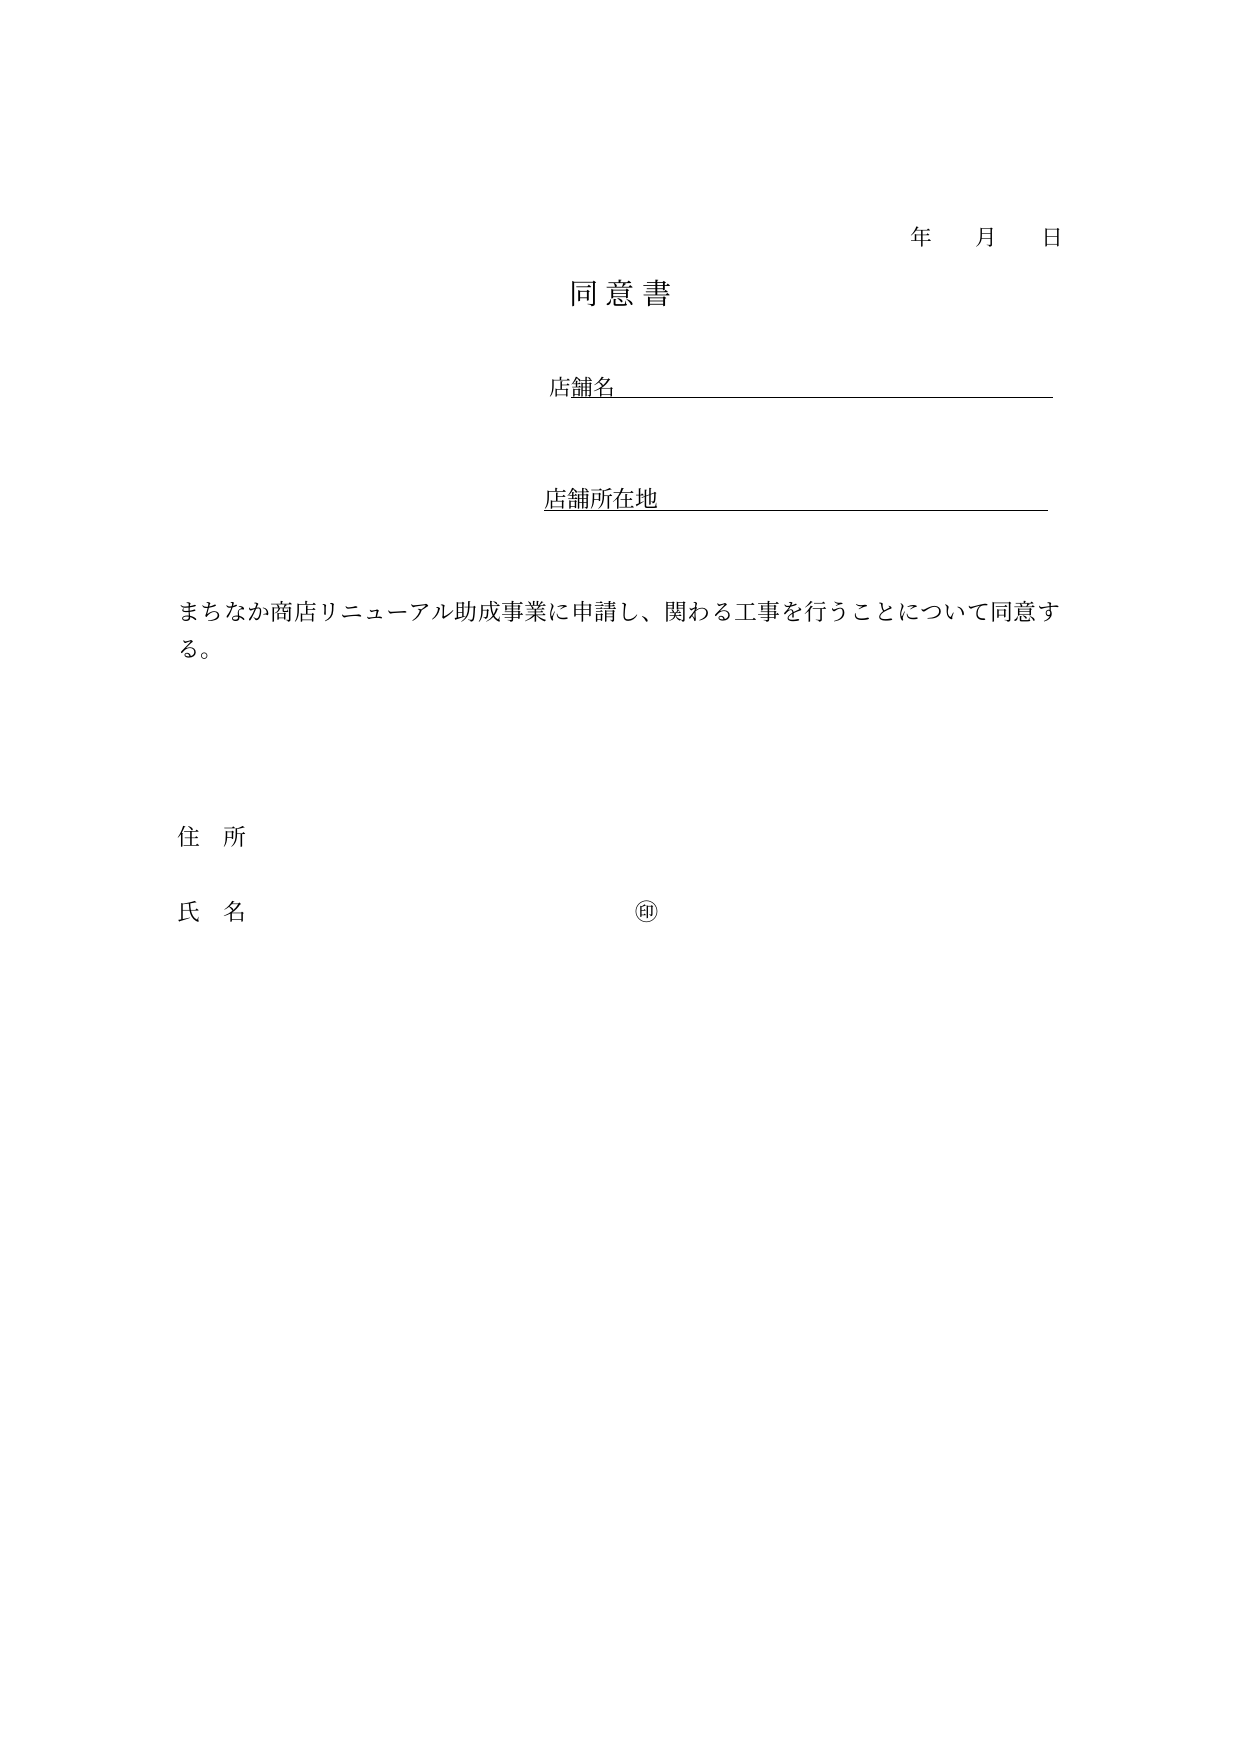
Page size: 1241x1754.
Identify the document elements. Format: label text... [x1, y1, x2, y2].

text まちなか商店リニューアル助成事業に申請し、関わる工事を行うことについて同意する。 [177, 592, 1063, 667]
text 店舗所在地 [177, 479, 1063, 517]
text 氏 名 ㊞ [177, 892, 1063, 929]
text 店舗名 [177, 367, 1063, 404]
text 同 意 書 [177, 254, 1063, 329]
text 年 月 日 [177, 217, 1063, 254]
text 住 所 [177, 817, 1063, 854]
